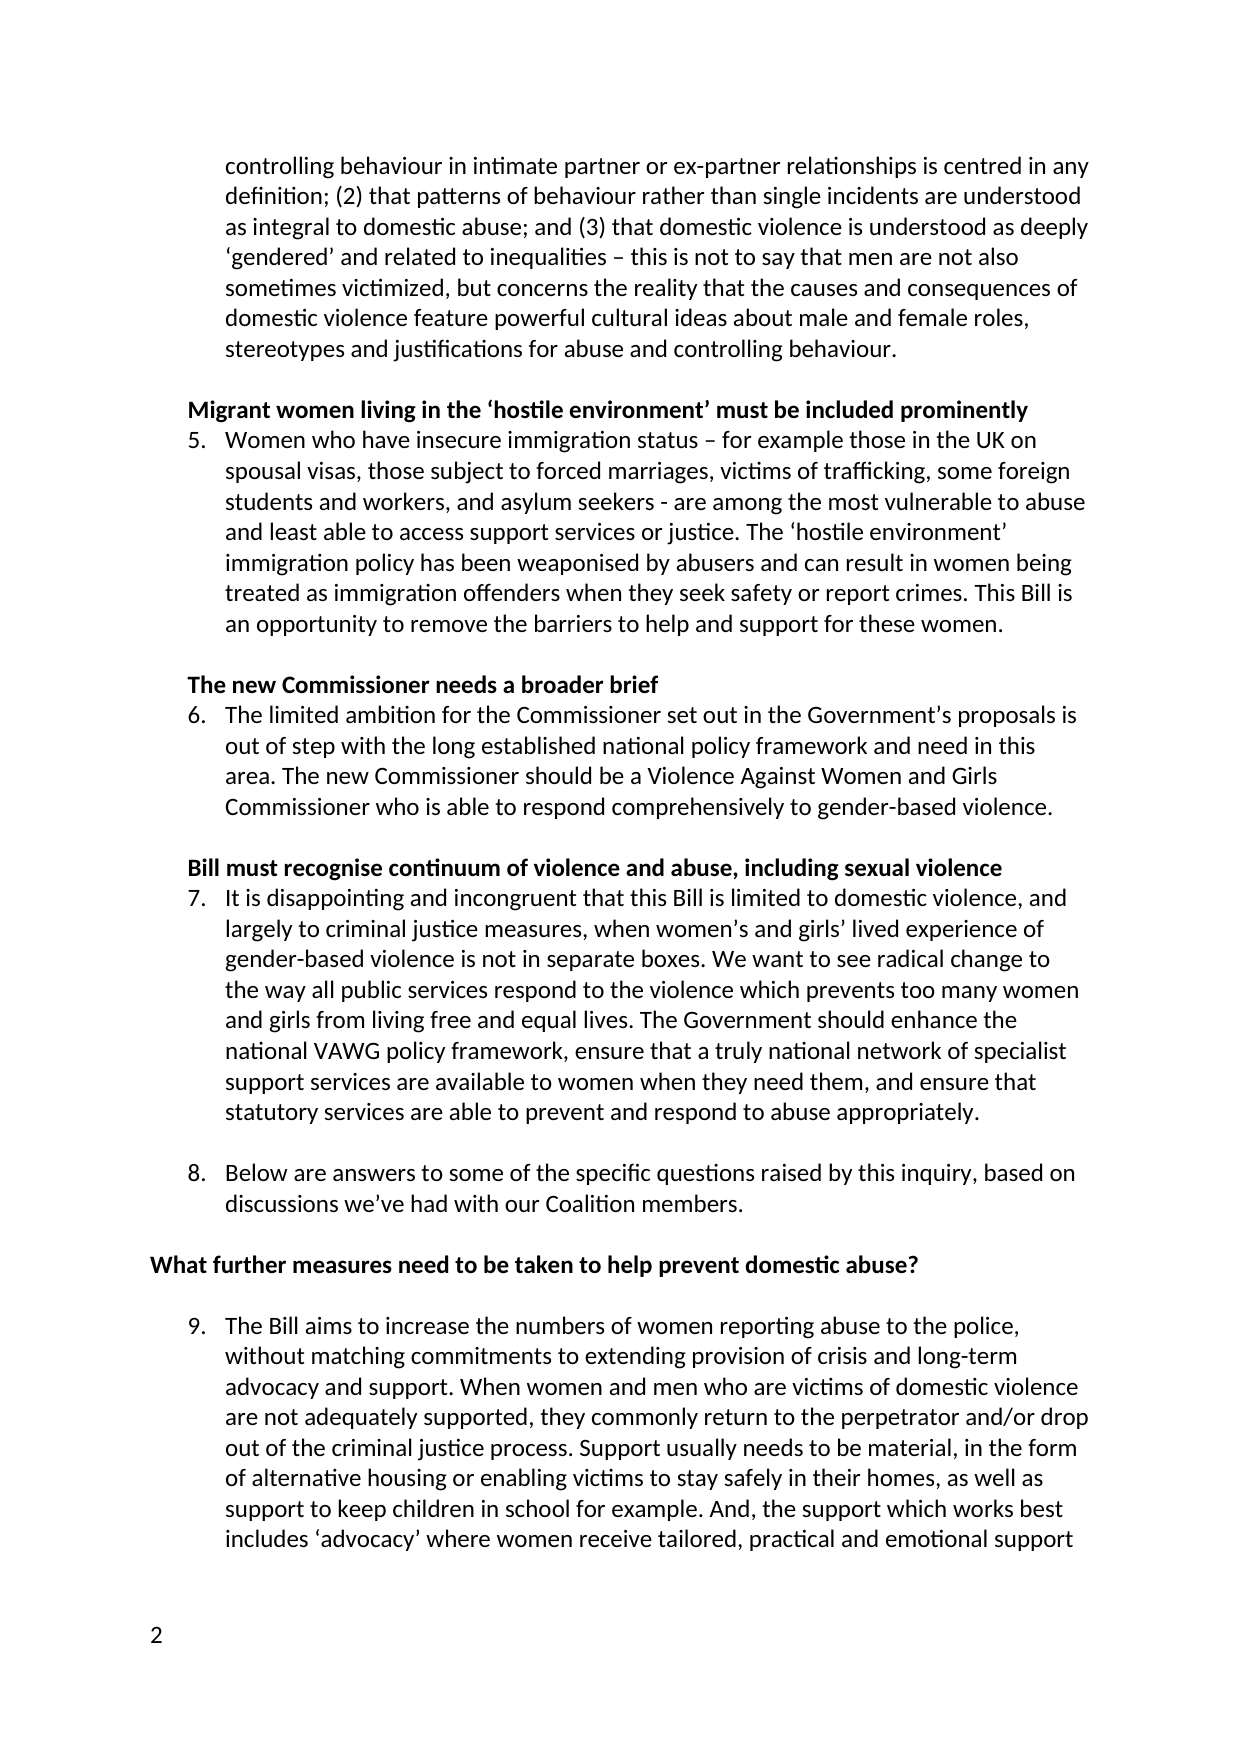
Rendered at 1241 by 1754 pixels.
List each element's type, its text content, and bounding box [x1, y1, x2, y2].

text What further measures need to be taken to help prevent domestic abuse? [150, 1249, 1090, 1279]
text Migrant women living in the ‘hostile environment’ must be included prominently [150, 394, 1090, 425]
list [187, 150, 1090, 364]
list It is disappointing and incongruent that this Bill is limited to domestic violence, and largely to criminal justice measures, when women’s and girls’ lived experience of gender-based violence is not in separate boxes. We want to see radical change to the way all public services respond to the violence which prevents too many women and girls from living free and equal lives. The Government should enhance the national VAWG policy framework, ensure that a truly national network of specialist support services are available to women when they need them, and ensure that statutory services are able to prevent and respond to abuse appropriately. [187, 882, 1090, 1127]
list Below are answers to some of the specific questions raised by this inquiry, based on discussions we’ve had with our Coalition members. [187, 1157, 1090, 1218]
text Bill must recognise continuum of violence and abuse, including sexual violence [150, 852, 1090, 882]
list Women who have insecure immigration status – for example those in the UK on spousal visas, those subject to forced marriages, victims of trafficking, some foreign students and workers, and asylum seekers - are among the most vulnerable to abuse and least able to access support services or justice. The ‘hostile environment’ immigration policy has been weaponised by abusers and can result in women being treated as immigration offenders when they seek safety or report crimes. This Bill is an opportunity to remove the barriers to help and support for these women. [187, 425, 1090, 638]
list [187, 1310, 1090, 1554]
list The limited ambition for the Commissioner set out in the Government’s proposals is out of step with the long established national policy framework and need in this area. The new Commissioner should be a Violence Against Women and Girls Commissioner who is able to respond comprehensively to gender-based violence. [187, 699, 1090, 821]
text The new Commissioner needs a broader brief [150, 669, 1090, 699]
